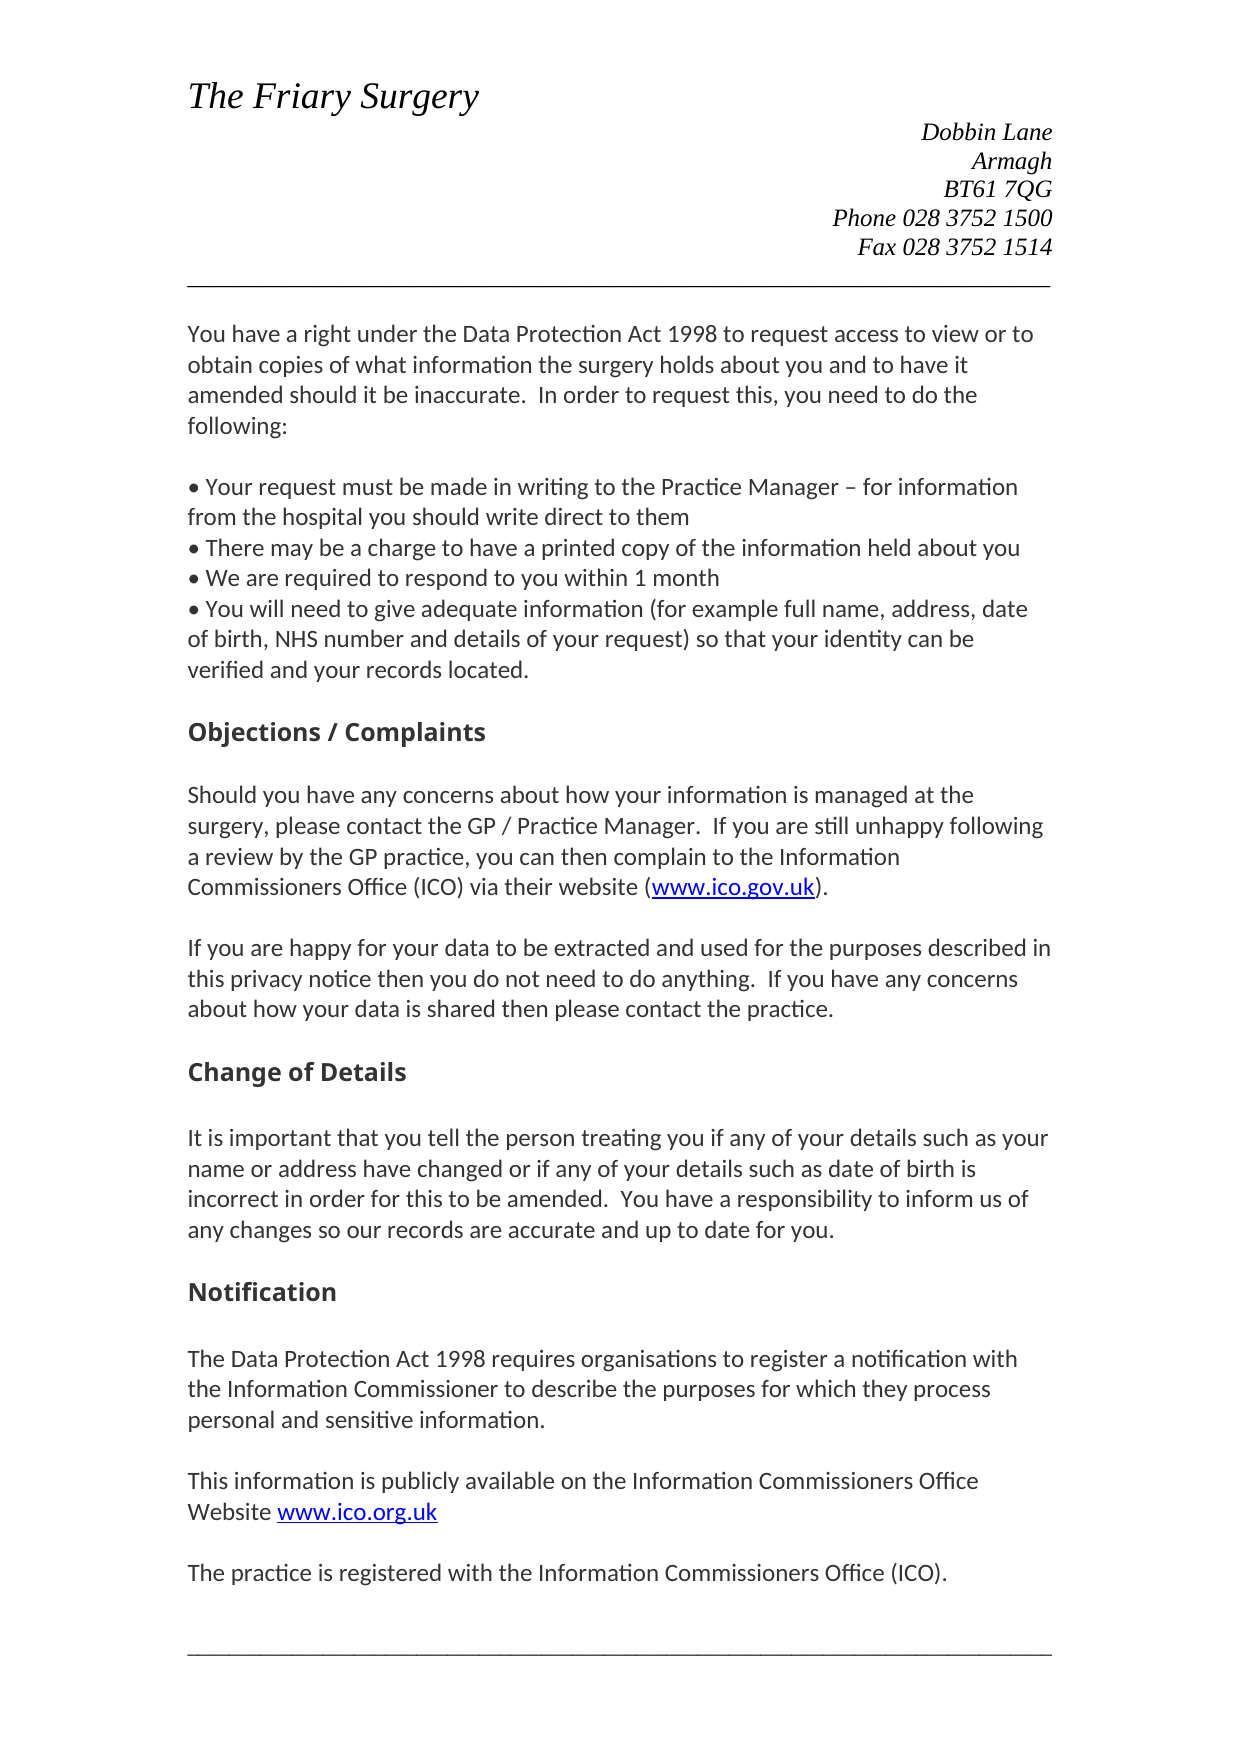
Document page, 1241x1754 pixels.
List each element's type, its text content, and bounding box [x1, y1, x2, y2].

text • Your request must be made in writing to the Practice Manager – for information from the hospital you should write direct to them [187, 471, 1053, 532]
text You have a right under the Data Protection Act 1998 to request access to view or to obtain copies of what information the surgery holds about you and to have it amended should it be inaccurate. In order to request this, you need to do the following: [187, 318, 1053, 440]
text This information is publicly available on the Information Commissioners Office [187, 1465, 1053, 1496]
text The practice is registered with the Information Commissioners Office (ICO). [187, 1557, 1053, 1587]
text The Data Protection Act 1998 requires organisations to register a notification with the Information Commissioner to describe the purposes for which they process personal and sensitive information. [187, 1343, 1053, 1435]
text If you are happy for your data to be extracted and used for the purposes described in this privacy notice then you do not need to do anything. If you have any concerns about how your data is shared then please contact the practice. [187, 932, 1053, 1024]
text • You will need to give adequate information (for example full name, address, date of birth, NHS number and details of your request) so that your identity can be verified and your records located. [187, 593, 1053, 684]
text • There may be a charge to have a printed copy of the information held about you [187, 532, 1053, 562]
text Website www.ico.org.uk [187, 1496, 1053, 1526]
text Notification [187, 1275, 1053, 1309]
text Should you have any concerns about how your information is managed at the surgery, please contact the GP / Practice Manager. If you are still unhappy following a review by the GP practice, you can then complain to the Information Commissioners Office (ICO) via their website (www.ico.gov.uk). [187, 779, 1053, 902]
text • We are required to respond to you within 1 month [187, 562, 1053, 593]
text Change of Details [187, 1054, 1053, 1088]
text It is important that you tell the person treating you if any of your details such as your name or address have changed or if any of your details such as date of birth is incorrect in order for this to be amended. You have a responsibility to inform us of any changes so our records are accurate and up to date for you. [187, 1122, 1053, 1244]
text Objections / Complaints [187, 715, 1053, 749]
